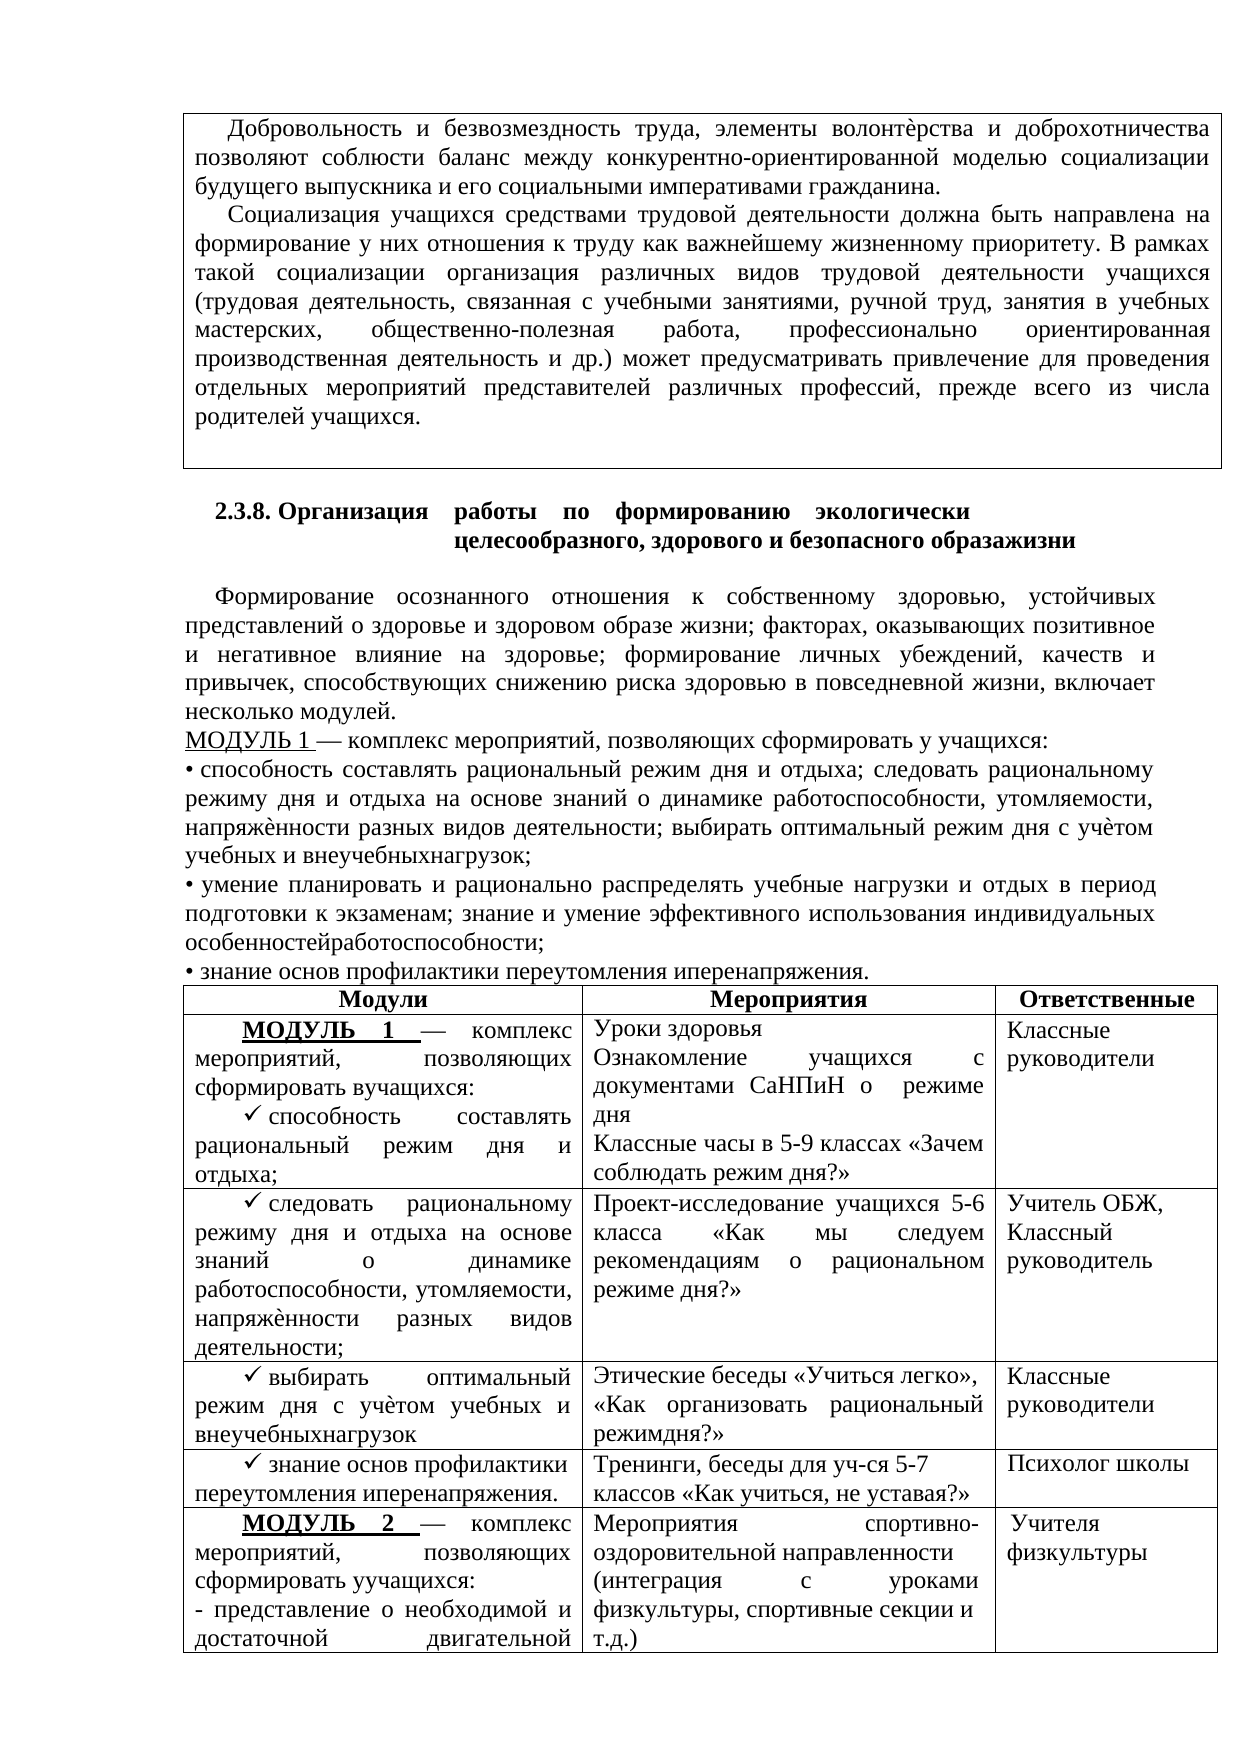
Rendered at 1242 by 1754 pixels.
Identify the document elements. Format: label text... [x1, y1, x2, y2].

table_cell Классные руководители [996, 1015, 1217, 1187]
table_cell Уроки здоровья Ознакомление учащихся с документами СаНПиН о режиме дня Классные часы в 5-9 классах «Зачем соблюдать режим дня?» [583, 1015, 995, 1187]
list Организация работы по формированию экологически целесообразного, здорового и безопасного образажизни [214, 496, 1154, 554]
list знание основ профилактики переутомления иперенапряжения. [185, 956, 1167, 984]
text МОДУЛЬ 1 — комплекс мероприятий, позволяющих сформировать у учащихся: [185, 726, 1167, 754]
list способность составлять рациональный режим дня и отдыха; следовать рациональному режиму дня и отдыха на основе знаний о динамике работоспособности, утомляемости, напряжѐнности разных видов деятельности; выбирать оптимальный режим дня с учѐтом учебных и внеучебныхнагрузок; [185, 754, 1154, 869]
table_cell МОДУЛЬ 1 — комплекс мероприятий, позволяющих сформировать вучащихся: способность составлять рациональный режим дня и отдыха; [184, 1015, 582, 1187]
table_cell Мероприятия спортивно- оздоровительной направленности (интеграция с уроками физкультуры, спортивные секции и т.д.) [583, 1508, 995, 1652]
table_header Модули [184, 986, 582, 1014]
table_header Мероприятия [583, 986, 995, 1014]
table_cell Этические беседы «Учиться легко», «Как организовать рациональный режимдня?» [583, 1362, 995, 1449]
table_cell Проект-исследование учащихся 5-6 класса «Как мы следуем рекомендациям о рациональном режиме дня?» [583, 1189, 995, 1361]
table_cell Учителя физкультуры [996, 1508, 1217, 1652]
table_header Ответственные [996, 986, 1217, 1014]
list умение планировать и рационально распределять учебные нагрузки и отдых в период подготовки к экзаменам; знание и умение эффективного использования индивидуальных особенностейработоспособности; [185, 869, 1156, 955]
text Формирование осознанного отношения к собственному здоровью, устойчивых представлений о здоровье и здоровом образе жизни; факторах, оказывающих позитивное и негативное влияние на здоровье; формирование личных убеждений, качеств и привычек, способствующих снижению риска здоровью в повседневной жизни, включает несколько модулей. [185, 581, 1156, 725]
table_cell Психолог школы [996, 1450, 1217, 1507]
table_cell Учитель ОБЖ, Классный руководитель [996, 1189, 1217, 1361]
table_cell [184, 1508, 582, 1652]
table_cell следовать рациональному режиму дня и отдыха на основе знаний о динамике работоспособности, утомляемости, напряжѐнности разных видов деятельности; [184, 1189, 582, 1361]
table_cell Классные руководители [996, 1362, 1217, 1449]
table_cell Тренинги, беседы для уч-ся 5-7 классов «Как учиться, не уставая?» [583, 1450, 995, 1507]
table_cell Добровольность и безвозмездность труда, элементы волонтѐрства и доброхотничества позволяют соблюсти баланс между конкурентно-ориентированной моделью социализации будущего выпускника и его социальными императивами гражданина. Социализация учащихся средствами трудовой деятельности должна быть направлена на формирование у них отношения к труду как важнейшему жизненному приоритету. В рамках такой социализации организация различных видов трудовой деятельности учащихся (трудовая деятельность, связанная с учебными занятиями, ручной труд, занятия в учебных мастерских, общественно-полезная работа, профессионально ориентированная производственная деятельность и др.) может предусматривать привлечение для проведения отдельных мероприятий представителей различных профессий, прежде всего из числа родителей учащихся. [184, 114, 1221, 468]
table_cell выбирать оптимальный режим дня с учѐтом учебных и внеучебныхнагрузок [184, 1362, 582, 1449]
table_cell знание основ профилактики переутомления иперенапряжения. [184, 1450, 582, 1507]
